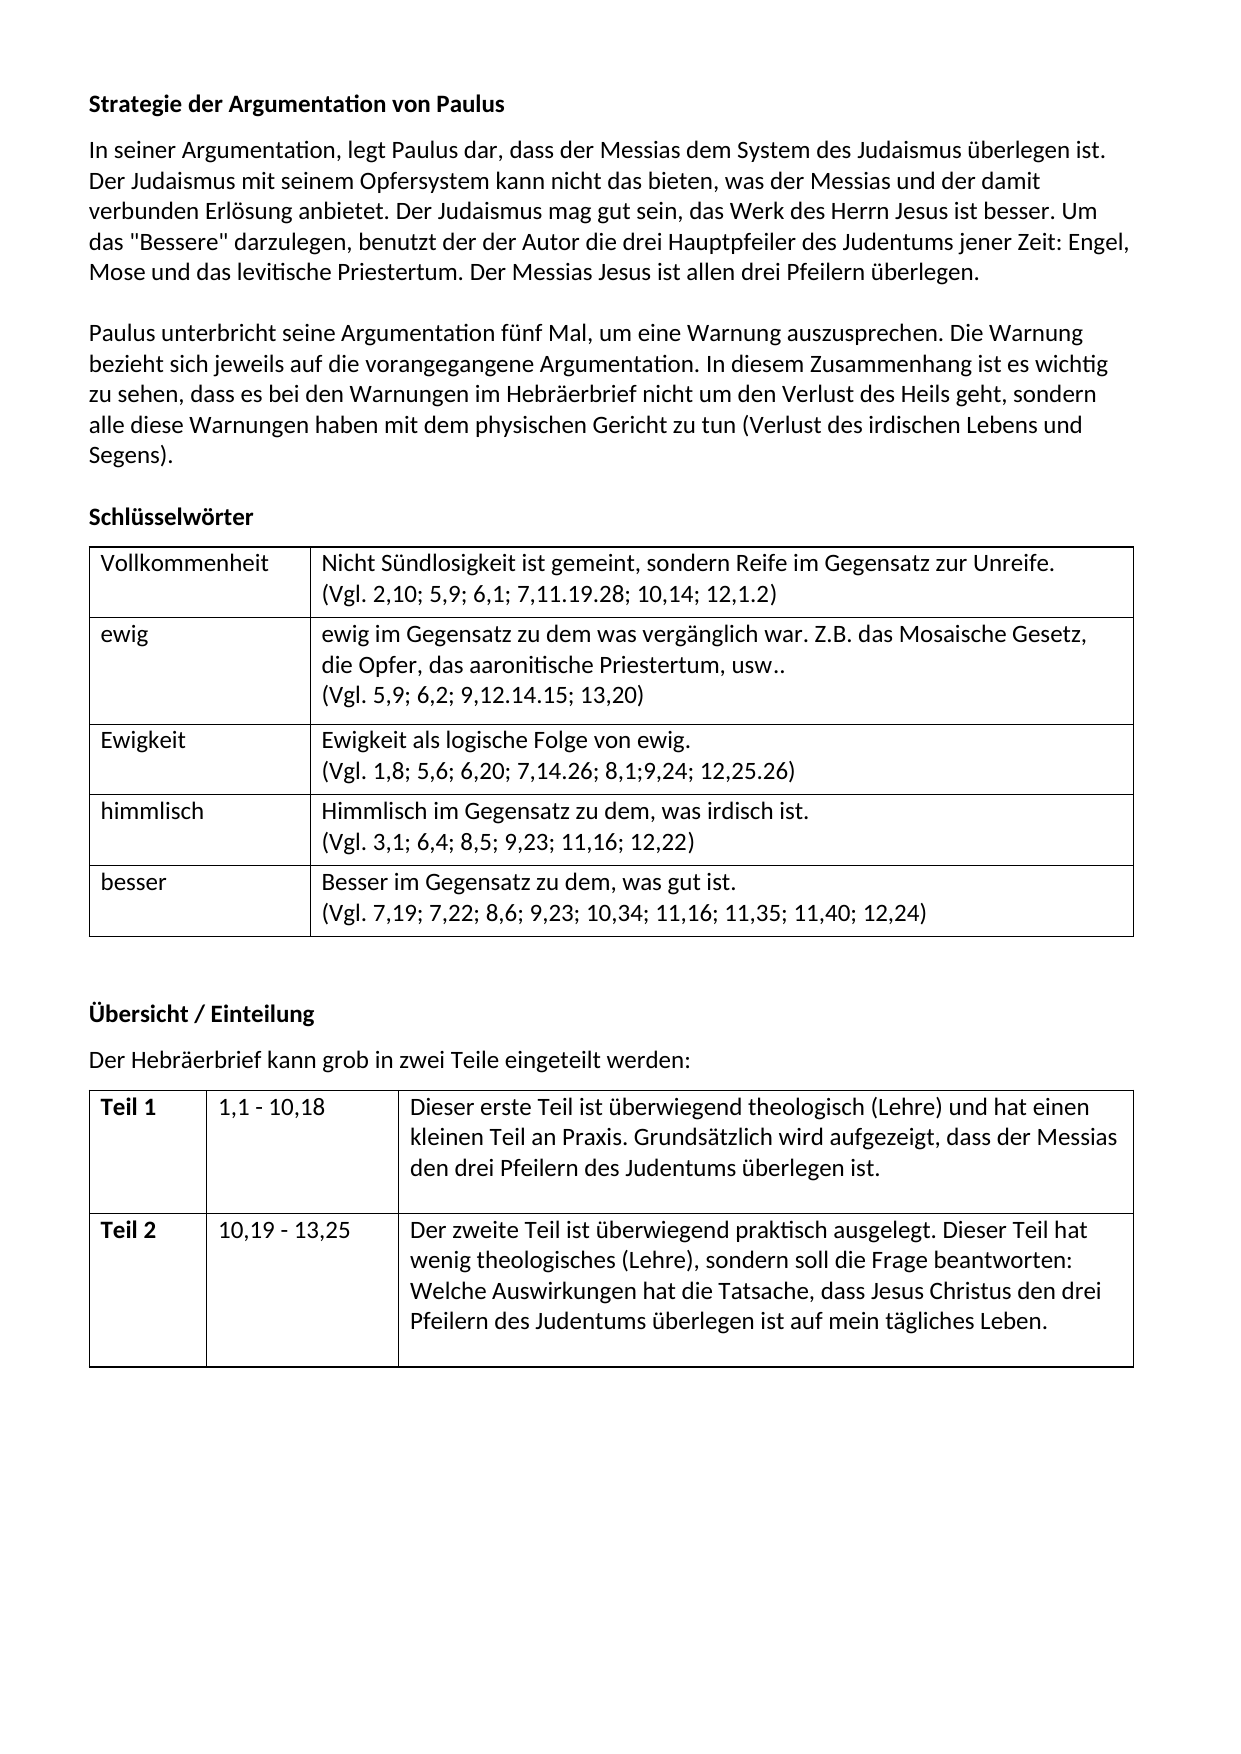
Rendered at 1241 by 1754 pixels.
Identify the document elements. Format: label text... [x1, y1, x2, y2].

text In seiner Argumentation, legt Paulus dar, dass der Messias dem System des Judaismus überlegen ist. Der Judaismus mit seinem Opfersystem kann nicht das bieten, was der Messias und der damit verbunden Erlösung anbietet. Der Judaismus mag gut sein, das Werk des Herrn Jesus ist besser. Um das "Bessere" darzulegen, benutzt der der Autor die drei Hauptpfeiler des Judentums jener Zeit: Engel, Mose und das levitische Priestertum. Der Messias Jesus ist allen drei Pfeilern überlegen. [89, 134, 1134, 287]
text Schlüsselwörter [89, 501, 1134, 531]
table_header Dieser erste Teil ist überwiegend theologisch (Lehre) und hat einen kleinen Teil an Praxis. Grundsätzlich wird aufgezeigt, dass der Messias den drei Pfeilern des Judentums überlegen ist. [399, 1091, 1133, 1213]
table_header Teil 1 [90, 1091, 206, 1213]
table_cell 10,19 - 13,25 [207, 1214, 398, 1366]
table_cell besser [90, 866, 310, 936]
table_cell ewig im Gegensatz zu dem was vergänglich war. Z.B. das Mosaische Gesetz, die Opfer, das aaronitische Priestertum, usw.. (Vgl. 5,9; 6,2; 9,12.14.15; 13,20) [311, 618, 1133, 723]
table_cell Ewigkeit [90, 725, 310, 794]
table_cell himmlisch [90, 795, 310, 865]
text Der Hebräerbrief kann grob in zwei Teile eingeteilt werden: [89, 1044, 1134, 1074]
table_cell ewig [90, 618, 310, 723]
table_cell Besser im Gegensatz zu dem, was gut ist. (Vgl. 7,19; 7,22; 8,6; 9,23; 10,34; 11,16; 11,35; 11,40; 12,24) [311, 866, 1133, 936]
table_cell Teil 2 [90, 1214, 206, 1366]
table_cell Ewigkeit als logische Folge von ewig. (Vgl. 1,8; 5,6; 6,20; 7,14.26; 8,1;9,24; 12,25.26) [311, 725, 1133, 794]
table_header Vollkommenheit [90, 548, 310, 617]
table_cell Himmlisch im Gegensatz zu dem, was irdisch ist. (Vgl. 3,1; 6,4; 8,5; 9,23; 11,16; 12,22) [311, 795, 1133, 865]
table_cell Der zweite Teil ist überwiegend praktisch ausgelegt. Dieser Teil hat wenig theologisches (Lehre), sondern soll die Frage beantworten: Welche Auswirkungen hat die Tatsache, dass Jesus Christus den drei Pfeilern des Judentums überlegen ist auf mein tägliches Leben. [399, 1214, 1133, 1366]
text Strategie der Argumentation von Paulus [89, 89, 1134, 119]
table_header 1,1 - 10,18 [207, 1091, 398, 1213]
text Übersicht / Einteilung [89, 998, 1134, 1029]
text Paulus unterbricht seine Argumentation fünf Mal, um eine Warnung auszusprechen. Die Warnung bezieht sich jeweils auf die vorangegangene Argumentation. In diesem Zusammenhang ist es wichtig zu sehen, dass es bei den Warnungen im Hebräerbrief nicht um den Verlust des Heils geht, sondern alle diese Warnungen haben mit dem physischen Gericht zu tun (Verlust des irdischen Lebens und Segens). [89, 317, 1134, 470]
table_header Nicht Sündlosigkeit ist gemeint, sondern Reife im Gegensatz zur Unreife. (Vgl. 2,10; 5,9; 6,1; 7,11.19.28; 10,14; 12,1.2) [311, 548, 1133, 617]
